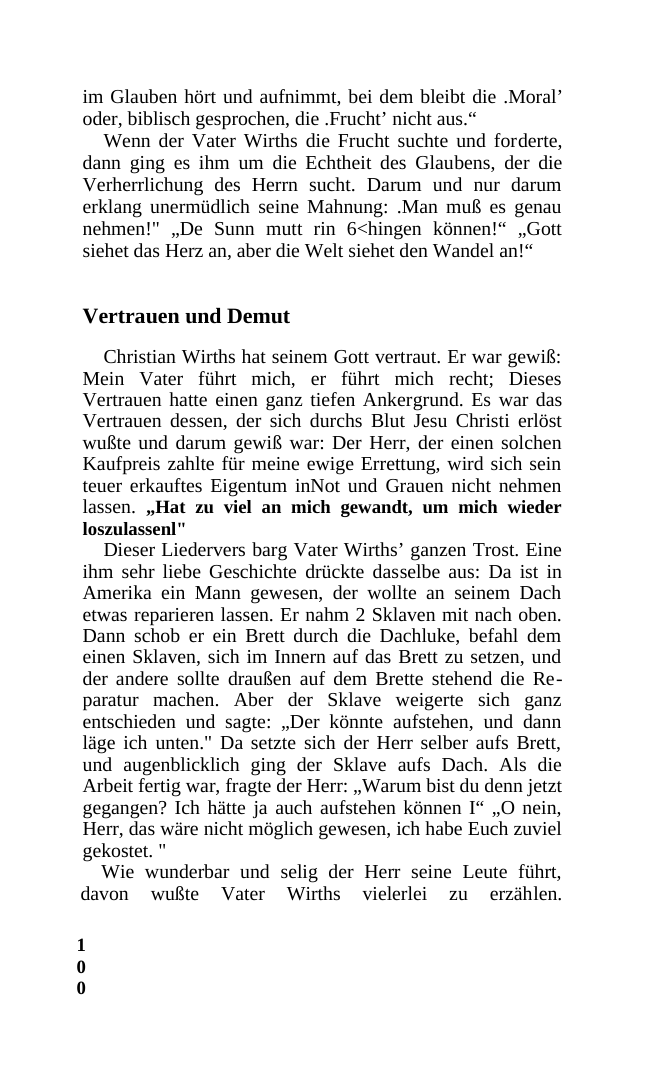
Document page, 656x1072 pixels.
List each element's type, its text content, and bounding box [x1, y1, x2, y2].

text Dieser Liedervers barg Vater Wirths’ ganzen Trost. Eine ihm sehr liebe Geschichte drückte dasselbe aus: Da ist in Amerika ein Mann gewesen, der wollte an seinem Dach etwas reparieren lassen. Er nahm 2 Sklaven mit nach oben. Dann schob er ein Brett durch die Dachluke, befahl dem einen Sklaven, sich im Innern auf das Brett zu setzen, und der andere sollte draußen auf dem Brette stehend die Reparatur machen. Aber der Sklave weigerte sich ganz entschieden und sagte: „Der könnte aufstehen, und dann läge ich unten." Da setzte sich der Herr selber aufs Brett, und augenblicklich ging der Sklave aufs Dach. Als die Arbeit fertig war, fragte der Herr: „Warum bist du denn jetzt gegangen? Ich hätte ja auch aufstehen können I“ „O nein, Herr, das wäre nicht möglich gewesen, ich habe Euch zuviel gekostet. " [82, 539, 562, 861]
text im Glauben hört und aufnimmt, bei dem bleibt die .Moral’ oder, biblisch gesprochen, die .Frucht’ nicht aus.“ [82, 86, 564, 130]
text Wenn der Vater Wirths die Frucht suchte und forderte, dann ging es ihm um die Echtheit des Glaubens, der die Verherrlichung des Herrn sucht. Darum und nur darum erklang unermüdlich seine Mahnung: .Man muß es genau nehmen!" „De Sunn mutt rin 6<hingen können!“ „Gott siehet das Herz an, aber die Welt siehet den Wandel an!“ [82, 130, 562, 262]
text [80, 861, 562, 905]
text Christian Wirths hat seinem Gott vertraut. Er war gewiß: Mein Vater führt mich, er führt mich recht; Dieses Vertrauen hatte einen ganz tiefen Ankergrund. Es war das Vertrauen dessen, der sich durchs Blut Jesu Christi erlöst wußte und darum gewiß war: Der Herr, der einen solchen Kaufpreis zahlte für meine ewige Errettung, wird sich sein teuer erkauftes Eigentum inNot und Grauen nicht nehmen lassen. „Hat zu viel an mich gewandt, um mich wieder loszulassenl" [82, 346, 562, 539]
subtitle Vertrauen und Demut [82, 306, 641, 328]
